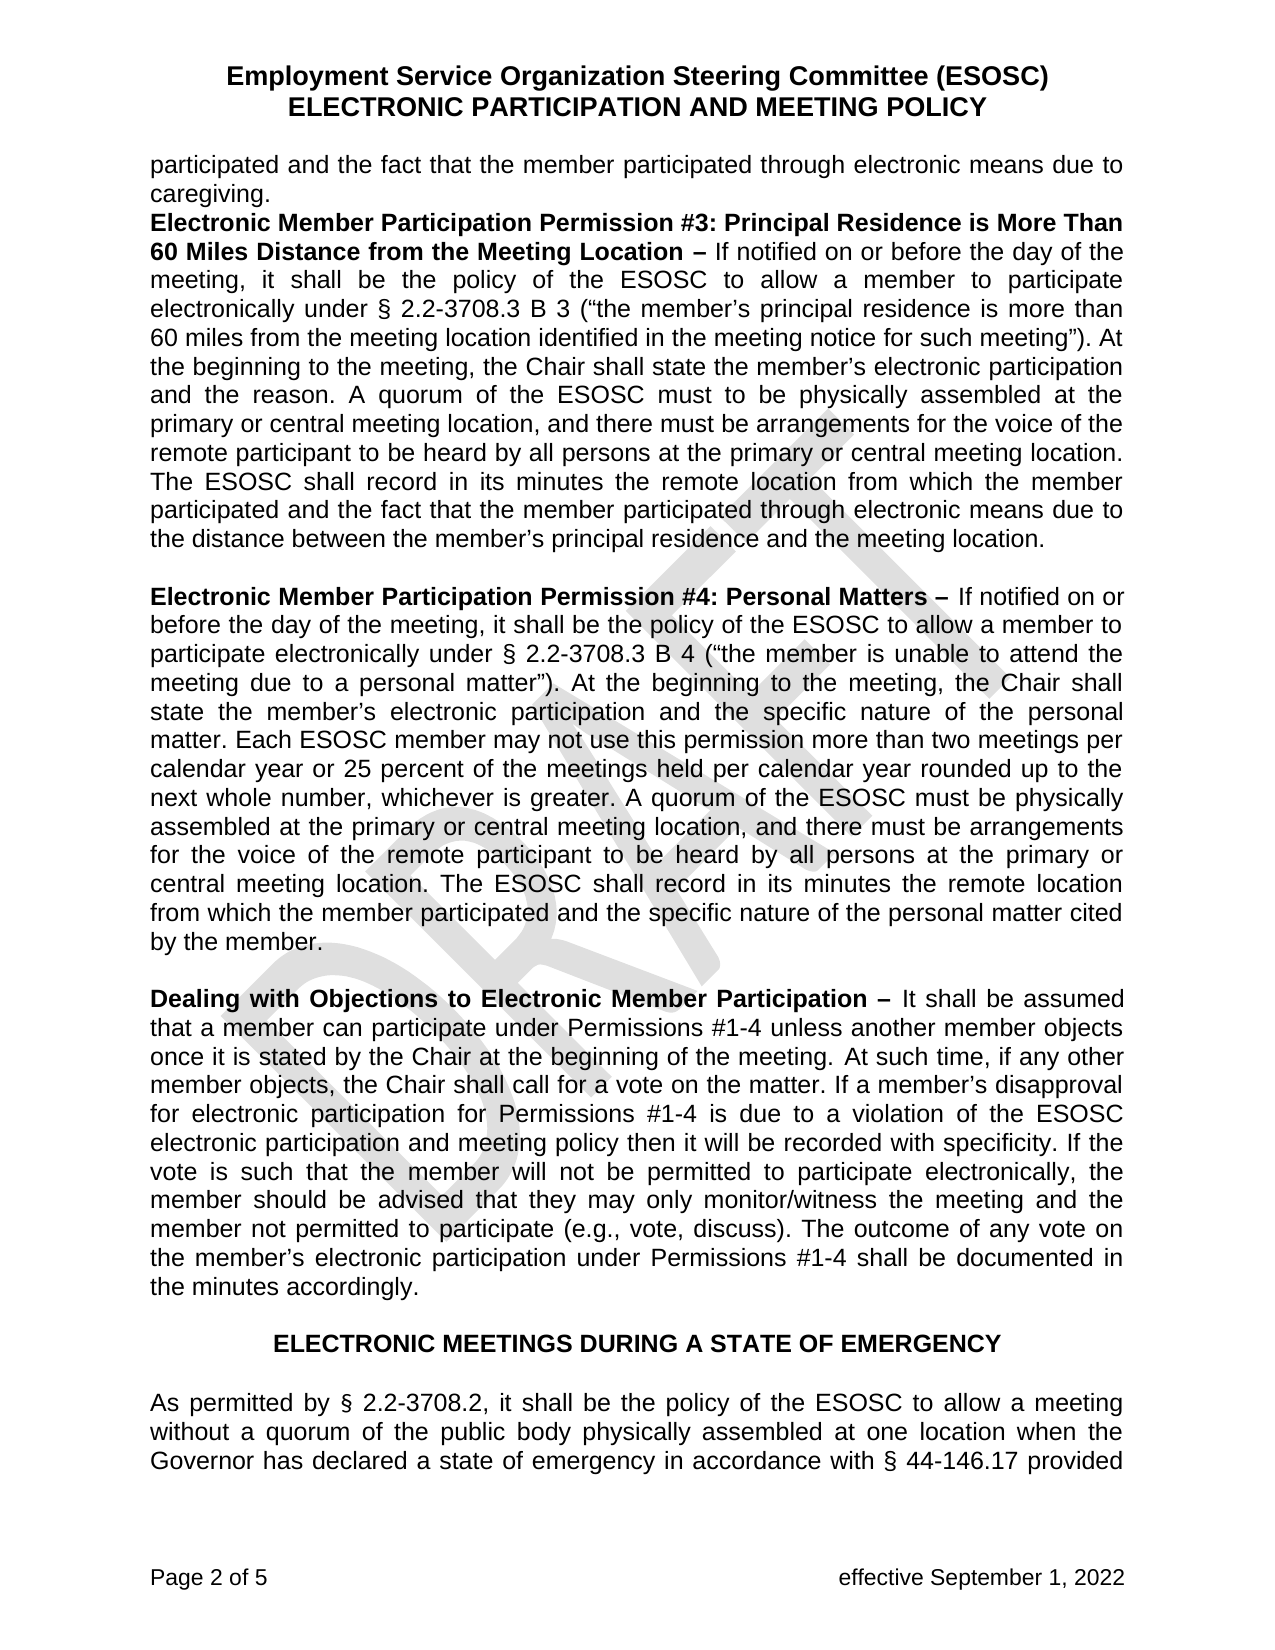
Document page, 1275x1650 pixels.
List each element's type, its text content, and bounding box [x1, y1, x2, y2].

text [150, 151, 1125, 208]
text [150, 1387, 1125, 1475]
text Dealing with Objections to Electronic Member Participation – It shall be assumed that a member can participate under Permissions #1-4 unless another member objects once it is stated by the Chair at the beginning of the meeting. At such time, if any other member objects, the Chair shall call for a vote on the matter. If a member’s disapproval for electronic participation for Permissions #1-4 is due to a violation of the ESOSC electronic participation and meeting policy then it will be recorded with specificity. If the vote is such that the member will not be permitted to participate electronically, the member should be advised that they may only monitor/witness the meeting and the member not permitted to participate (e.g., vote, discuss). The outcome of any vote on the member’s electronic participation under Permissions #1-4 shall be documented in the minutes accordingly. [150, 984, 1125, 1301]
text Electronic Member Participation Permission #3: Principal Residence is More Than 60 Miles Distance from the Meeting Location – If notified on or before the day of the meeting, it shall be the policy of the ESOSC to allow a member to participate electronically under § 2.2-3708.3 B 3 (“the member’s principal residence is more than 60 miles from the meeting location identified in the meeting notice for such meeting”). At the beginning to the meeting, the Chair shall state the member’s electronic participation and the reason. A quorum of the ESOSC must to be physically assembled at the primary or central meeting location, and there must be arrangements for the voice of the remote participant to be heard by all persons at the primary or central meeting location. The ESOSC shall record in its minutes the remote location from which the member participated and the fact that the member participated through electronic means due to the distance between the member’s principal residence and the meeting location. [150, 208, 1125, 553]
text Electronic Member Participation Permission #4: Personal Matters – If notified on or before the day of the meeting, it shall be the policy of the ESOSC to allow a member to participate electronically under § 2.2-3708.3 B 4 (“the member is unable to attend the meeting due to a personal matter”). At the beginning to the meeting, the Chair shall state the member’s electronic participation and the specific nature of the personal matter. Each ESOSC member may not use this permission more than two meetings per calendar year or 25 percent of the meetings held per calendar year rounded up to the next whole number, whichever is greater. A quorum of the ESOSC must be physically assembled at the primary or central meeting location, and there must be arrangements for the voice of the remote participant to be heard by all persons at the primary or central meeting location. The ESOSC shall record in its minutes the remote location from which the member participated and the specific nature of the personal matter cited by the member. [150, 582, 1125, 956]
text ELECTRONIC MEETINGS DURING A STATE OF EMERGENCY [150, 1329, 1125, 1358]
